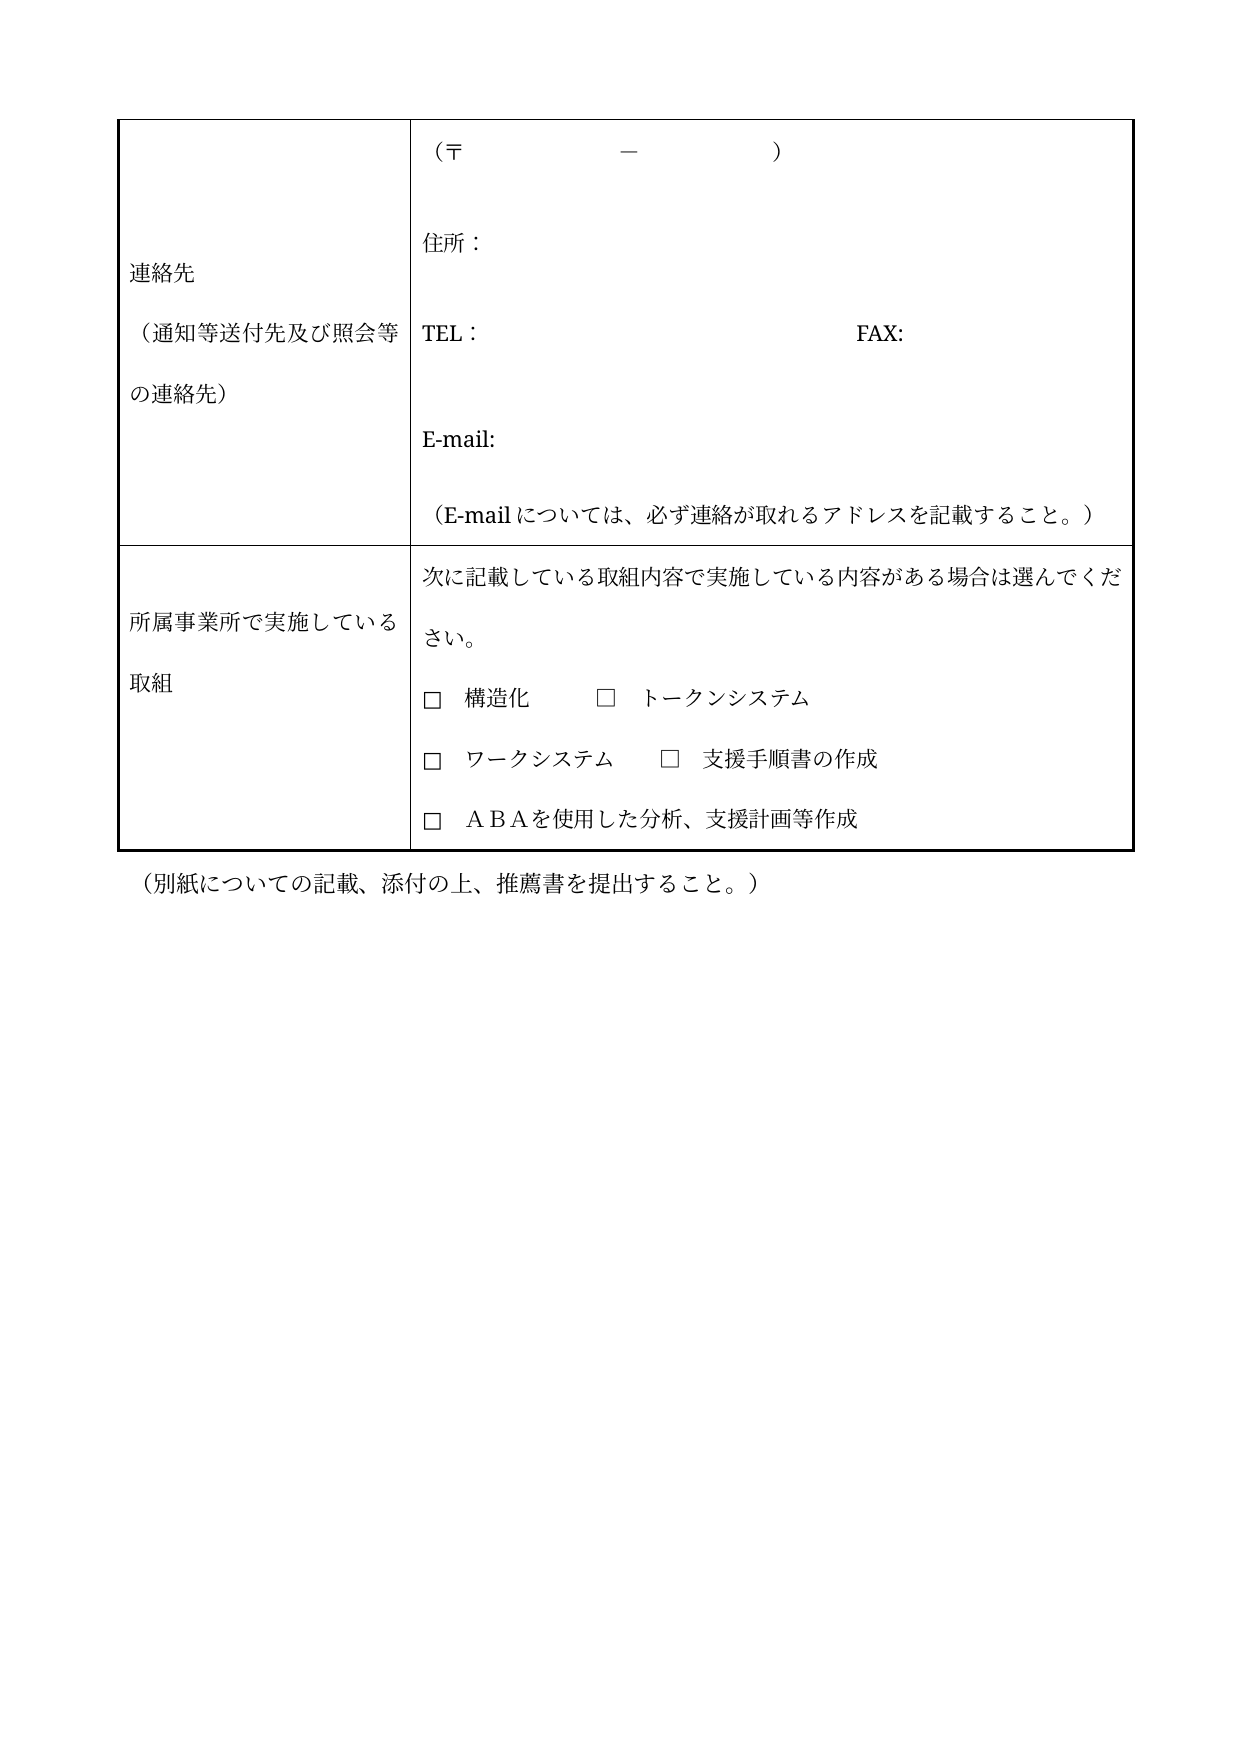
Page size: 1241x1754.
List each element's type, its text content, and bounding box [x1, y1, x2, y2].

text （別紙についての記載、添付の上、推薦書を提出すること。） [130, 852, 1122, 912]
table_cell 所属事業所で実施している取組 [120, 546, 410, 849]
table_cell （〒 － ） 住所： TEL： FAX: E-mail: （E-mailについては、必ず連絡が取れるアドレスを記載すること。） [411, 120, 1132, 544]
table_cell 連絡先 （通知等送付先及び照会等の連絡先） [120, 120, 410, 544]
table_cell 次に記載している取組内容で実施している内容がある場合は選んでください。 □ 構造化 □ トークンシステム □ ワークシステム □ 支援手順書の作成 □ ＡＢＡを使用した分析、支援計画等作成 [411, 546, 1132, 849]
